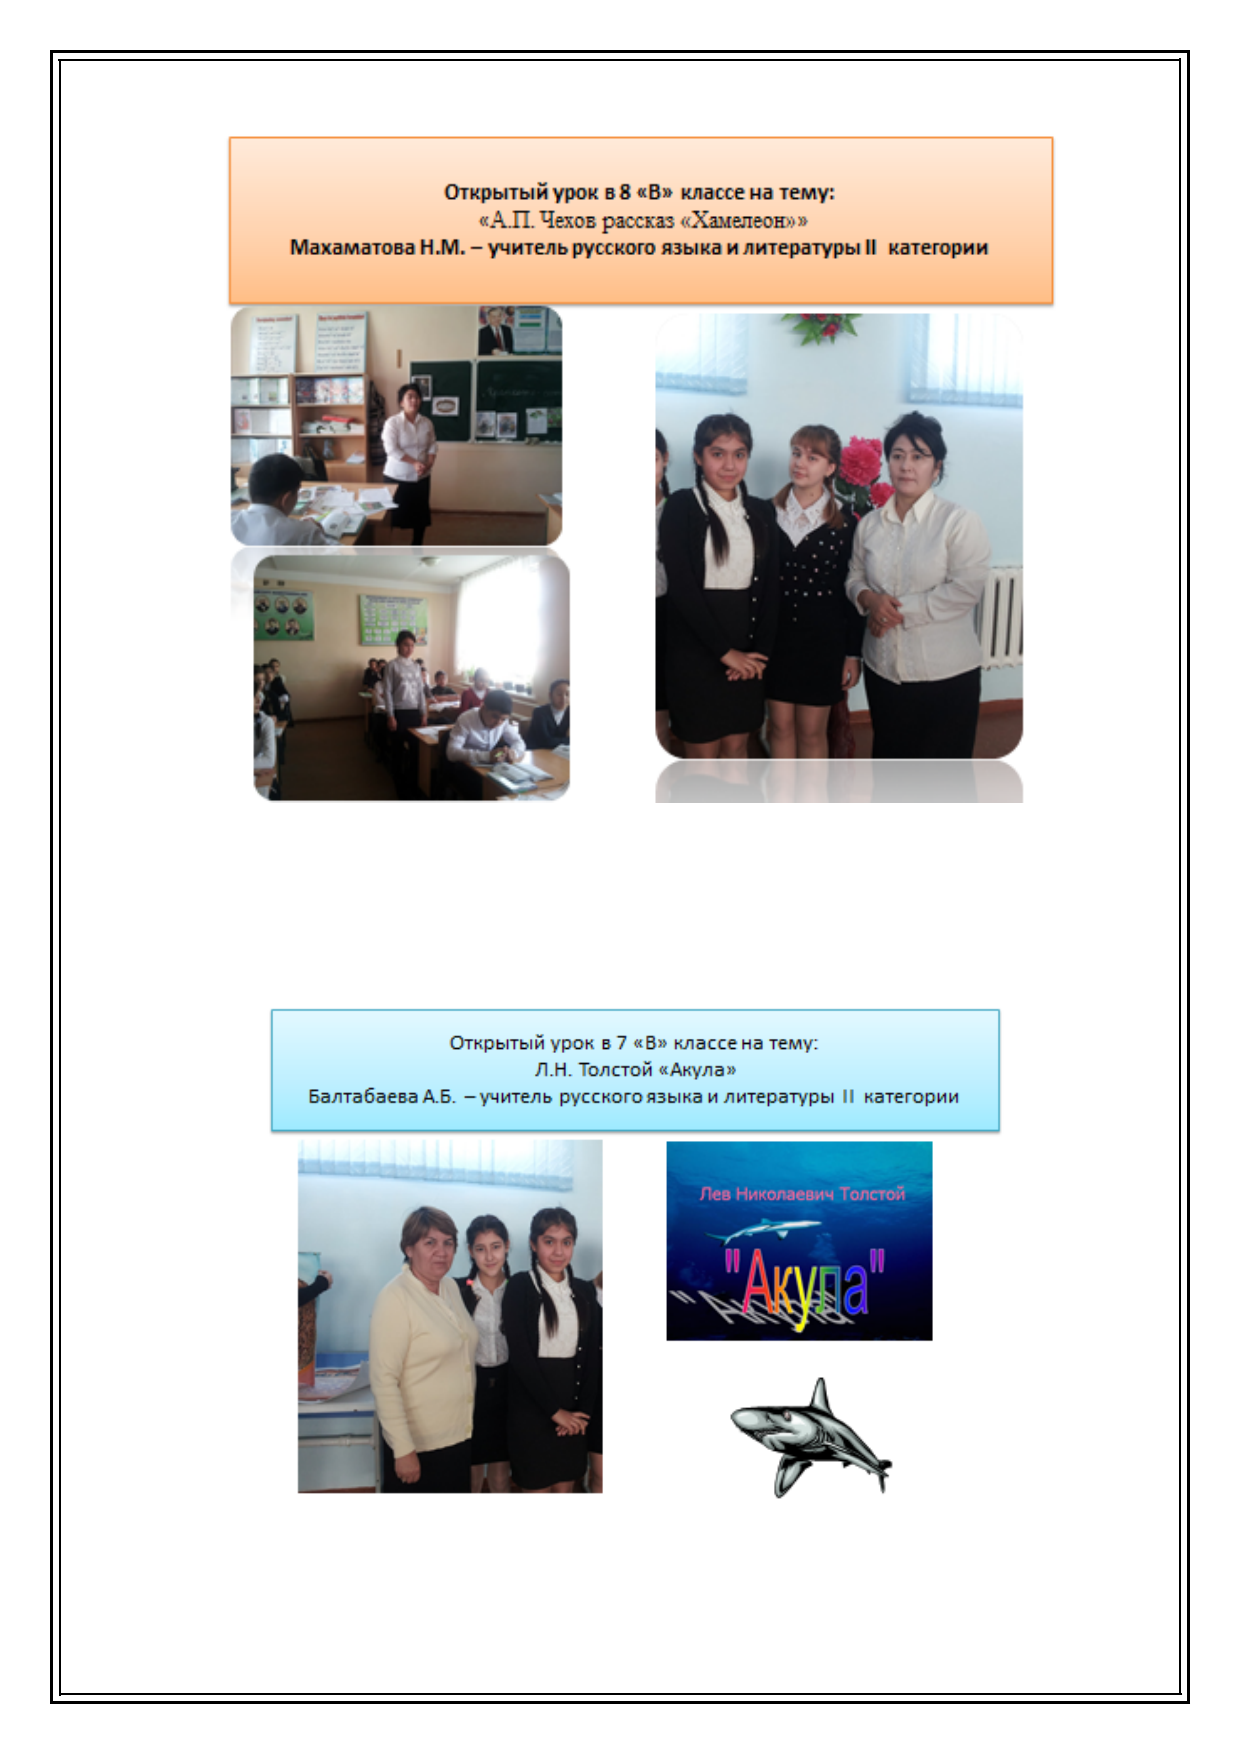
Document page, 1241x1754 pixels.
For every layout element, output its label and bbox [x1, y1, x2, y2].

picture [231, 986, 1038, 1589]
picture [178, 118, 1092, 803]
